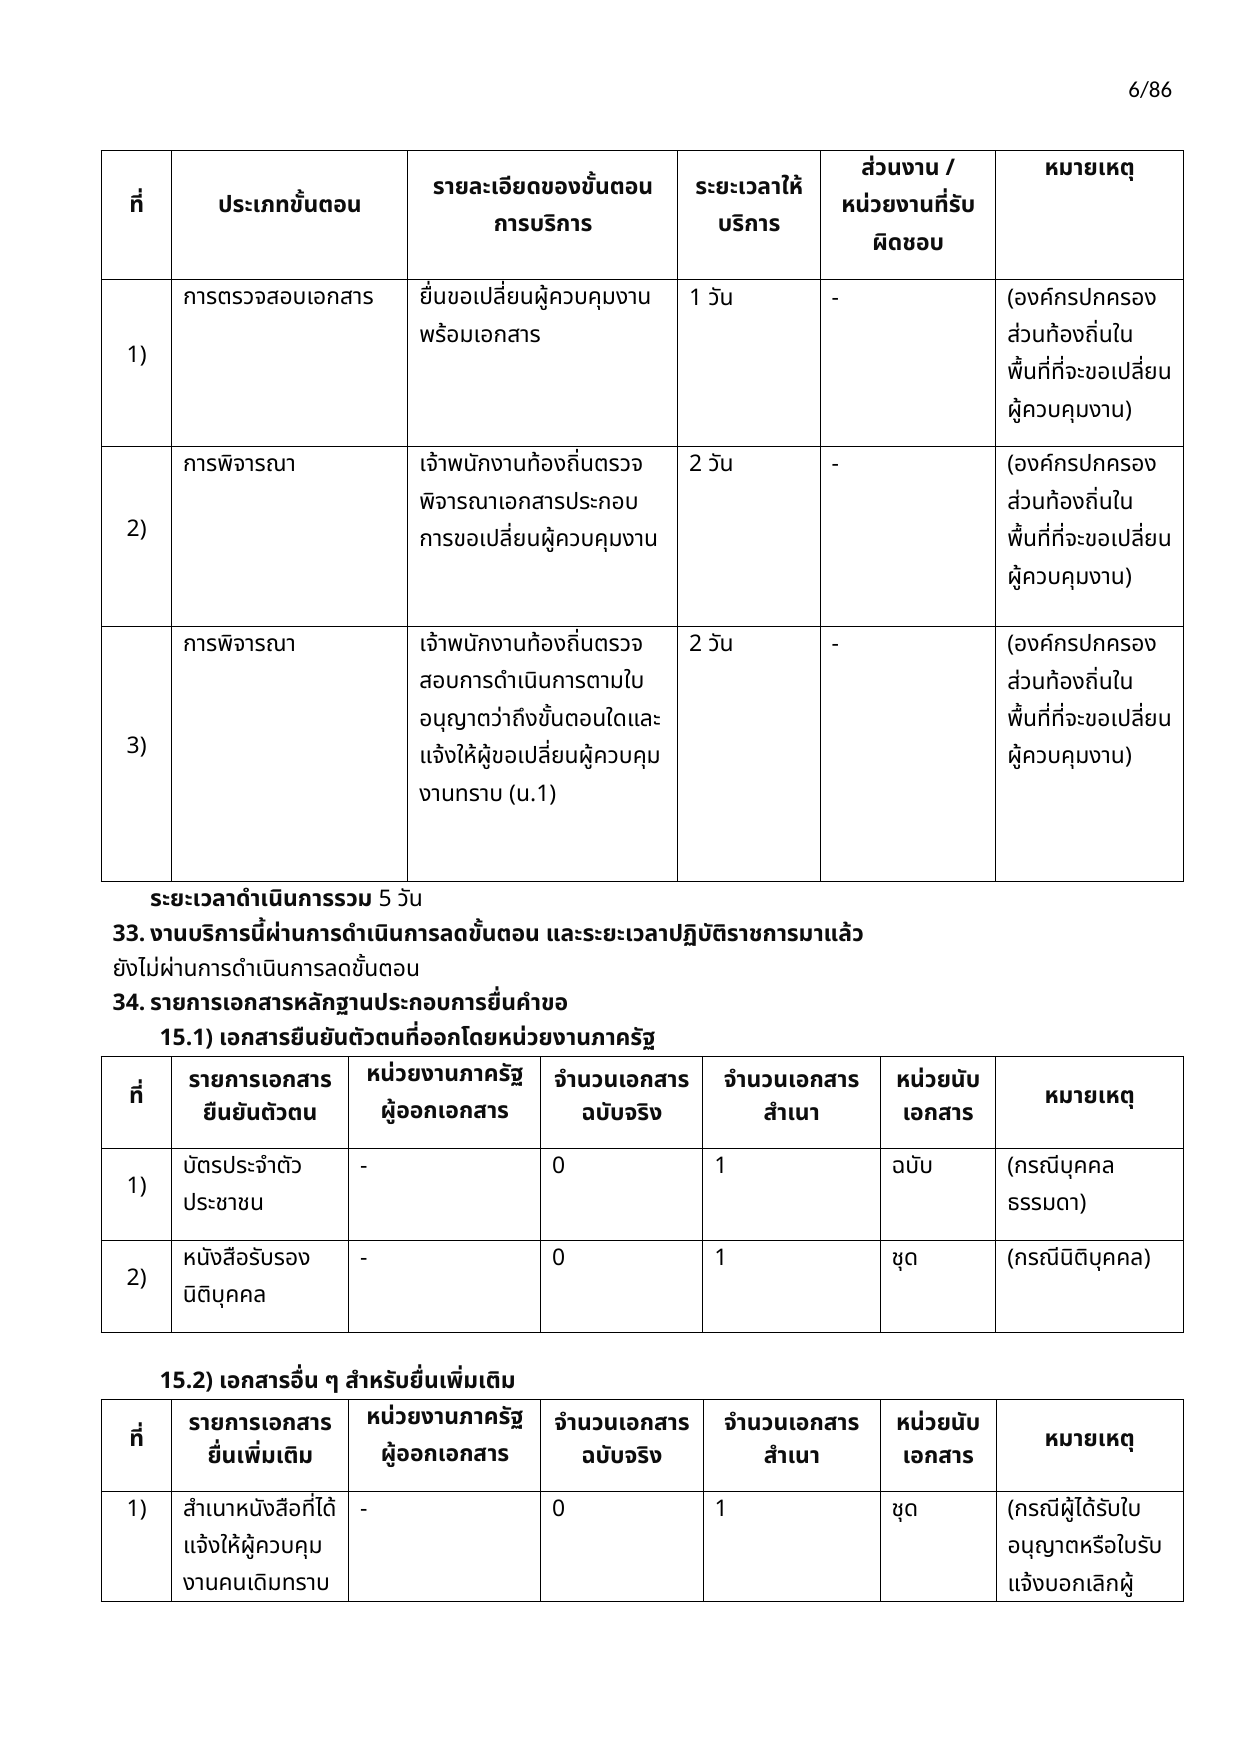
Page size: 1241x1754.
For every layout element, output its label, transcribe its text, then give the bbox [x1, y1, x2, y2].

table_header หมายเหตุ [996, 1057, 1183, 1148]
table_cell การพิจารณา [172, 447, 407, 626]
table_header หน่วยนับเอกสาร [881, 1057, 995, 1148]
table_cell ชุด [881, 1492, 996, 1601]
table_cell - [821, 447, 995, 626]
table_cell - [349, 1241, 540, 1332]
table_cell 2 วัน [678, 627, 820, 881]
table_header รายการเอกสารยืนยันตัวตน [172, 1057, 348, 1148]
table_cell 0 [541, 1241, 702, 1332]
table_cell 1) [102, 280, 171, 446]
table_header ประเภทขั้นตอน [172, 151, 407, 279]
table_header หน่วยงานภาครัฐผู้ออกเอกสาร [349, 1400, 540, 1491]
table_header ระยะเวลาให้บริการ [678, 151, 820, 279]
table_cell เจ้าพนักงานท้องถิ่นตรวจสอบการดำเนินการตามใบอนุญาตว่าถึงขั้นตอนใดและแจ้งให้ผู้ขอเปลี่ยนผู้ควบคุมงานทราบ (น.1) [408, 627, 677, 881]
list งานบริการนี้ผ่านการดำเนินการลดขั้นตอน และระยะเวลาปฏิบัติราชการมาแล้ว [112, 917, 1172, 952]
table_cell 1) [102, 1492, 171, 1601]
table_header จำนวนเอกสาร ฉบับจริง [541, 1400, 703, 1491]
table_header หมายเหตุ [996, 151, 1183, 279]
table_cell 3) [102, 627, 171, 881]
table_header จำนวนเอกสาร สำเนา [703, 1057, 880, 1148]
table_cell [997, 1492, 1183, 1601]
table_cell ยื่นขอเปลี่ยนผู้ควบคุมงานพร้อมเอกสาร [408, 280, 677, 446]
table_cell เจ้าพนักงานท้องถิ่นตรวจพิจารณาเอกสารประกอบการขอเปลี่ยนผู้ควบคุมงาน [408, 447, 677, 626]
table_cell 2) [102, 1241, 171, 1332]
table_header ส่วนงาน / หน่วยงานที่รับผิดชอบ [821, 151, 995, 279]
table_cell (องค์กรปกครองส่วนท้องถิ่นในพื้นที่ที่จะขอเปลี่ยนผู้ควบคุมงาน) [996, 280, 1183, 446]
table_header ที่ [102, 1057, 171, 1148]
text ยังไม่ผ่านการดำเนินการลดขั้นตอน [112, 952, 1172, 986]
text 15.1) เอกสารยืนยันตัวตนที่ออกโดยหน่วยงานภาครัฐ [159, 1021, 1172, 1056]
table_cell ฉบับ [881, 1149, 995, 1240]
list รายการเอกสารหลักฐานประกอบการยื่นคำขอ [112, 986, 1172, 1021]
table_cell บัตรประจำตัวประชาชน [172, 1149, 348, 1240]
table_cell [172, 1492, 348, 1601]
text 15.2) เอกสารอื่น ๆ สำหรับยื่นเพิ่มเติม [159, 1364, 1172, 1399]
table_cell 1 วัน [678, 280, 820, 446]
text ระยะเวลาดำเนินการรวม 5 วัน [150, 882, 1172, 917]
table_header จำนวนเอกสาร ฉบับจริง [541, 1057, 702, 1148]
table_header รายละเอียดของขั้นตอนการบริการ [408, 151, 677, 279]
table_cell 1 [704, 1492, 880, 1601]
table_header ที่ [102, 151, 171, 279]
table_cell 0 [541, 1492, 703, 1601]
table_cell 1 [703, 1241, 880, 1332]
table_cell - [821, 280, 995, 446]
table_cell 0 [541, 1149, 702, 1240]
table_cell (กรณีบุคคลธรรมดา) [996, 1149, 1183, 1240]
table_header หน่วยนับเอกสาร [881, 1400, 996, 1491]
table_cell 2 วัน [678, 447, 820, 626]
table_header หน่วยงานภาครัฐผู้ออกเอกสาร [349, 1057, 540, 1148]
table_cell - [821, 627, 995, 881]
table_cell 1) [102, 1149, 171, 1240]
table_cell - [349, 1149, 540, 1240]
table_header ที่ [102, 1400, 171, 1491]
table_cell - [349, 1492, 540, 1601]
table_cell 2) [102, 447, 171, 626]
table_cell หนังสือรับรองนิติบุคคล [172, 1241, 348, 1332]
table_cell 1 [703, 1149, 880, 1240]
table_cell ชุด [881, 1241, 995, 1332]
table_cell (องค์กรปกครองส่วนท้องถิ่นในพื้นที่ที่จะขอเปลี่ยนผู้ควบคุมงาน) [996, 627, 1183, 881]
table_header หมายเหตุ [997, 1400, 1183, 1491]
table_header จำนวนเอกสาร สำเนา [704, 1400, 880, 1491]
table_cell การตรวจสอบเอกสาร [172, 280, 407, 446]
table_cell (องค์กรปกครองส่วนท้องถิ่นในพื้นที่ที่จะขอเปลี่ยนผู้ควบคุมงาน) [996, 447, 1183, 626]
table_header รายการเอกสารยื่นเพิ่มเติม [172, 1400, 348, 1491]
table_cell การพิจารณา [172, 627, 407, 881]
table_cell (กรณีนิติบุคคล) [996, 1241, 1183, 1332]
